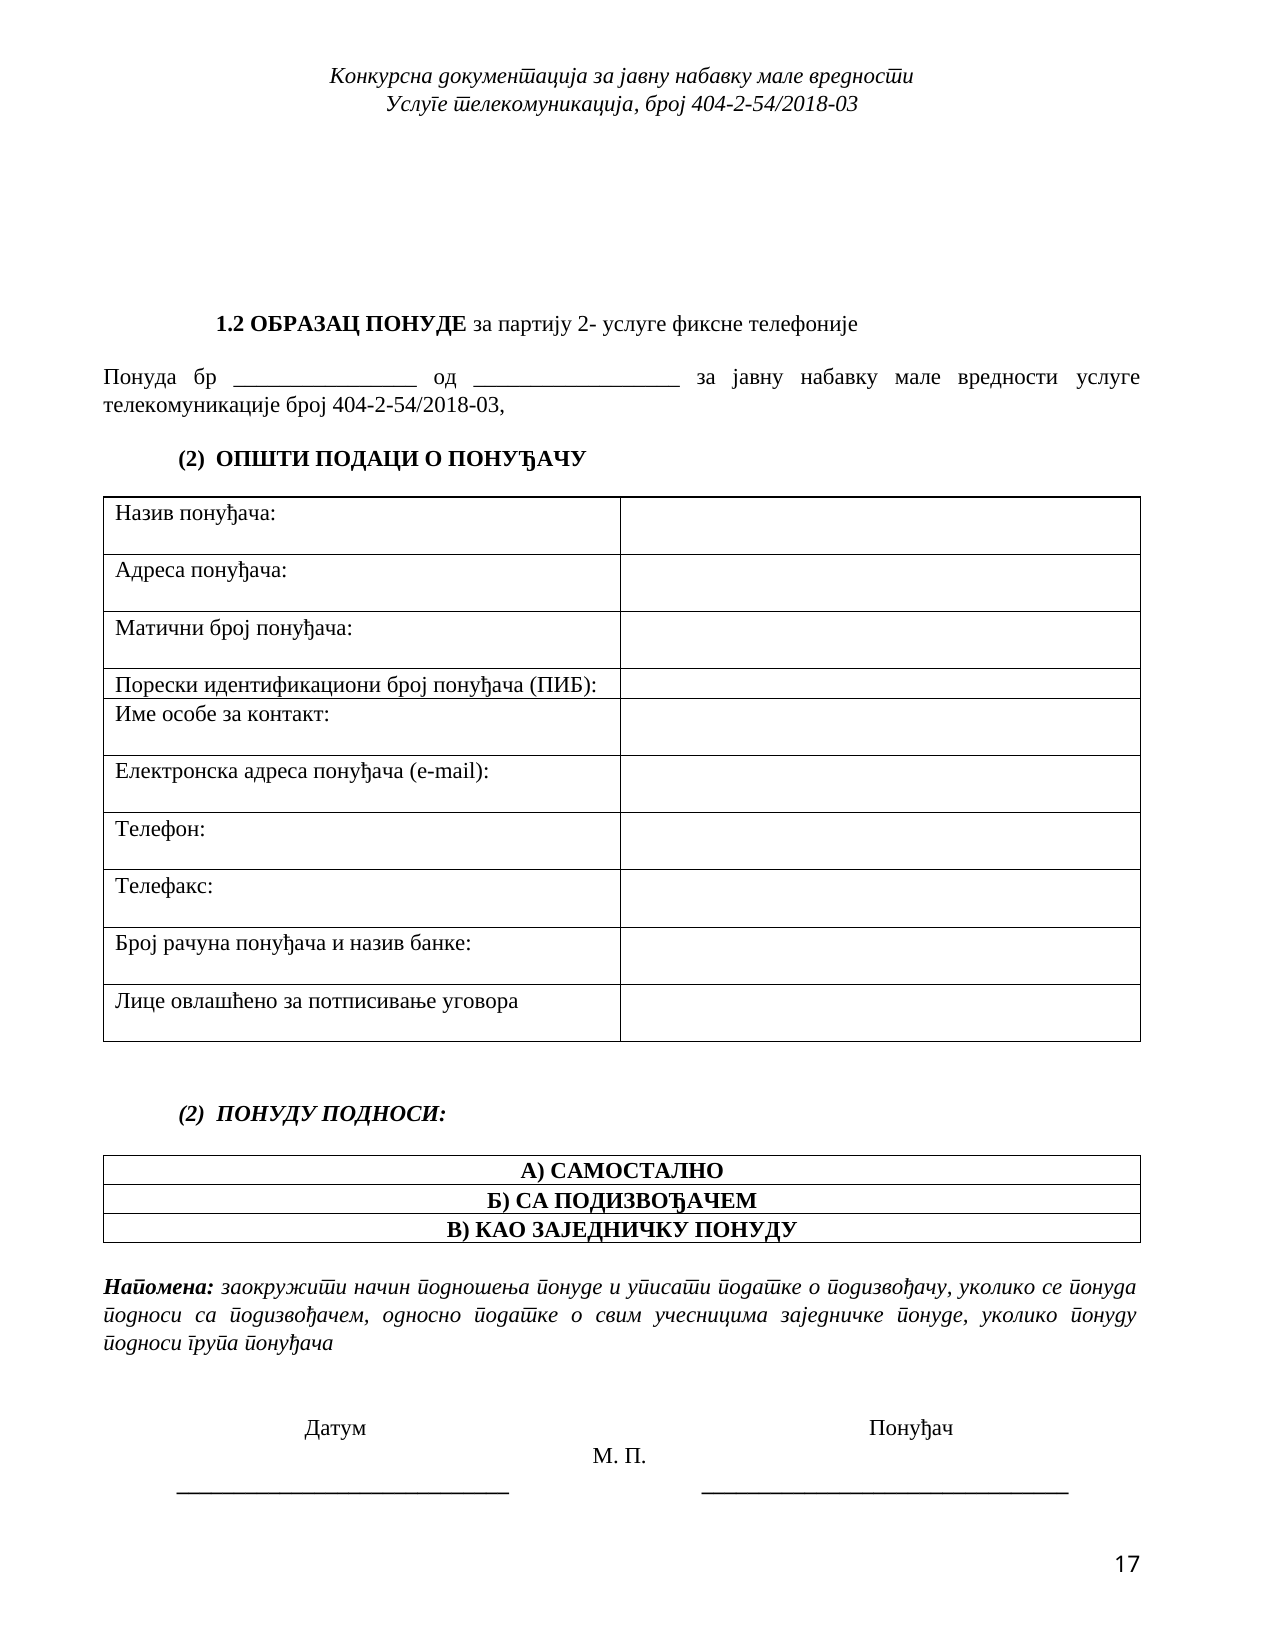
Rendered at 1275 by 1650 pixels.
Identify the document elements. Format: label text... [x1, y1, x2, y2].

table_cell [621, 669, 1140, 697]
text М. П. [403, 1440, 1140, 1468]
table_cell Електронска адреса понуђача (e-mail): [104, 756, 620, 812]
table_header А) САМОСТАЛНО [104, 1156, 1140, 1184]
text _____________________________ ________________________________ [103, 1468, 1140, 1496]
table_cell [621, 870, 1140, 927]
table_cell [621, 813, 1140, 869]
table_cell [621, 699, 1140, 755]
table_cell Телефон: [104, 813, 620, 869]
table_cell Матични број понуђача: [104, 612, 620, 668]
table_cell Порески идентификациони број понуђача (ПИБ): [104, 669, 620, 697]
table_cell Б) СА ПОДИЗВОЂАЧЕМ [104, 1185, 1140, 1213]
table_cell Телефакс: [104, 870, 620, 927]
table_header Назив понуђача: [104, 498, 620, 554]
table_cell [621, 985, 1140, 1041]
table_cell В) КАО ЗАЈЕДНИЧКУ ПОНУДУ [104, 1214, 1140, 1242]
text Датум Понуђач [178, 1412, 1140, 1440]
list 1.2 ОБРАЗАЦ ПОНУДЕ за партију 2- услуге фиксне телефоније [216, 310, 1140, 336]
text Напомена: заокружити начин подношења понуде и уписати податке о подизвођачу, уколико се понуда подноси са подизвођачем, односно податке о свим учесницима заједничке понуде, уколико понуду подноси група понуђача [103, 1271, 1140, 1356]
text Понуда бр ________________ од __________________ за јавну набавку мале вредности услуге телекомуникације број 404-2-54/2018-03, [103, 361, 1140, 417]
table_cell [621, 928, 1140, 984]
table_header [621, 498, 1140, 554]
table_cell Лице овлашћено за потписивање уговора [104, 985, 620, 1041]
table_cell [621, 555, 1140, 611]
table_cell [621, 612, 1140, 668]
table_cell Адреса понуђача: [104, 555, 620, 611]
table_cell Име особе за контакт: [104, 699, 620, 755]
list ОПШТИ ПОДАЦИ О ПОНУЂАЧУ [178, 445, 1140, 472]
text (2) ПОНУДУ ПОДНОСИ: [103, 1098, 1140, 1127]
table_cell Број рачуна понуђача и назив банке: [104, 928, 620, 984]
table_cell [621, 756, 1140, 812]
